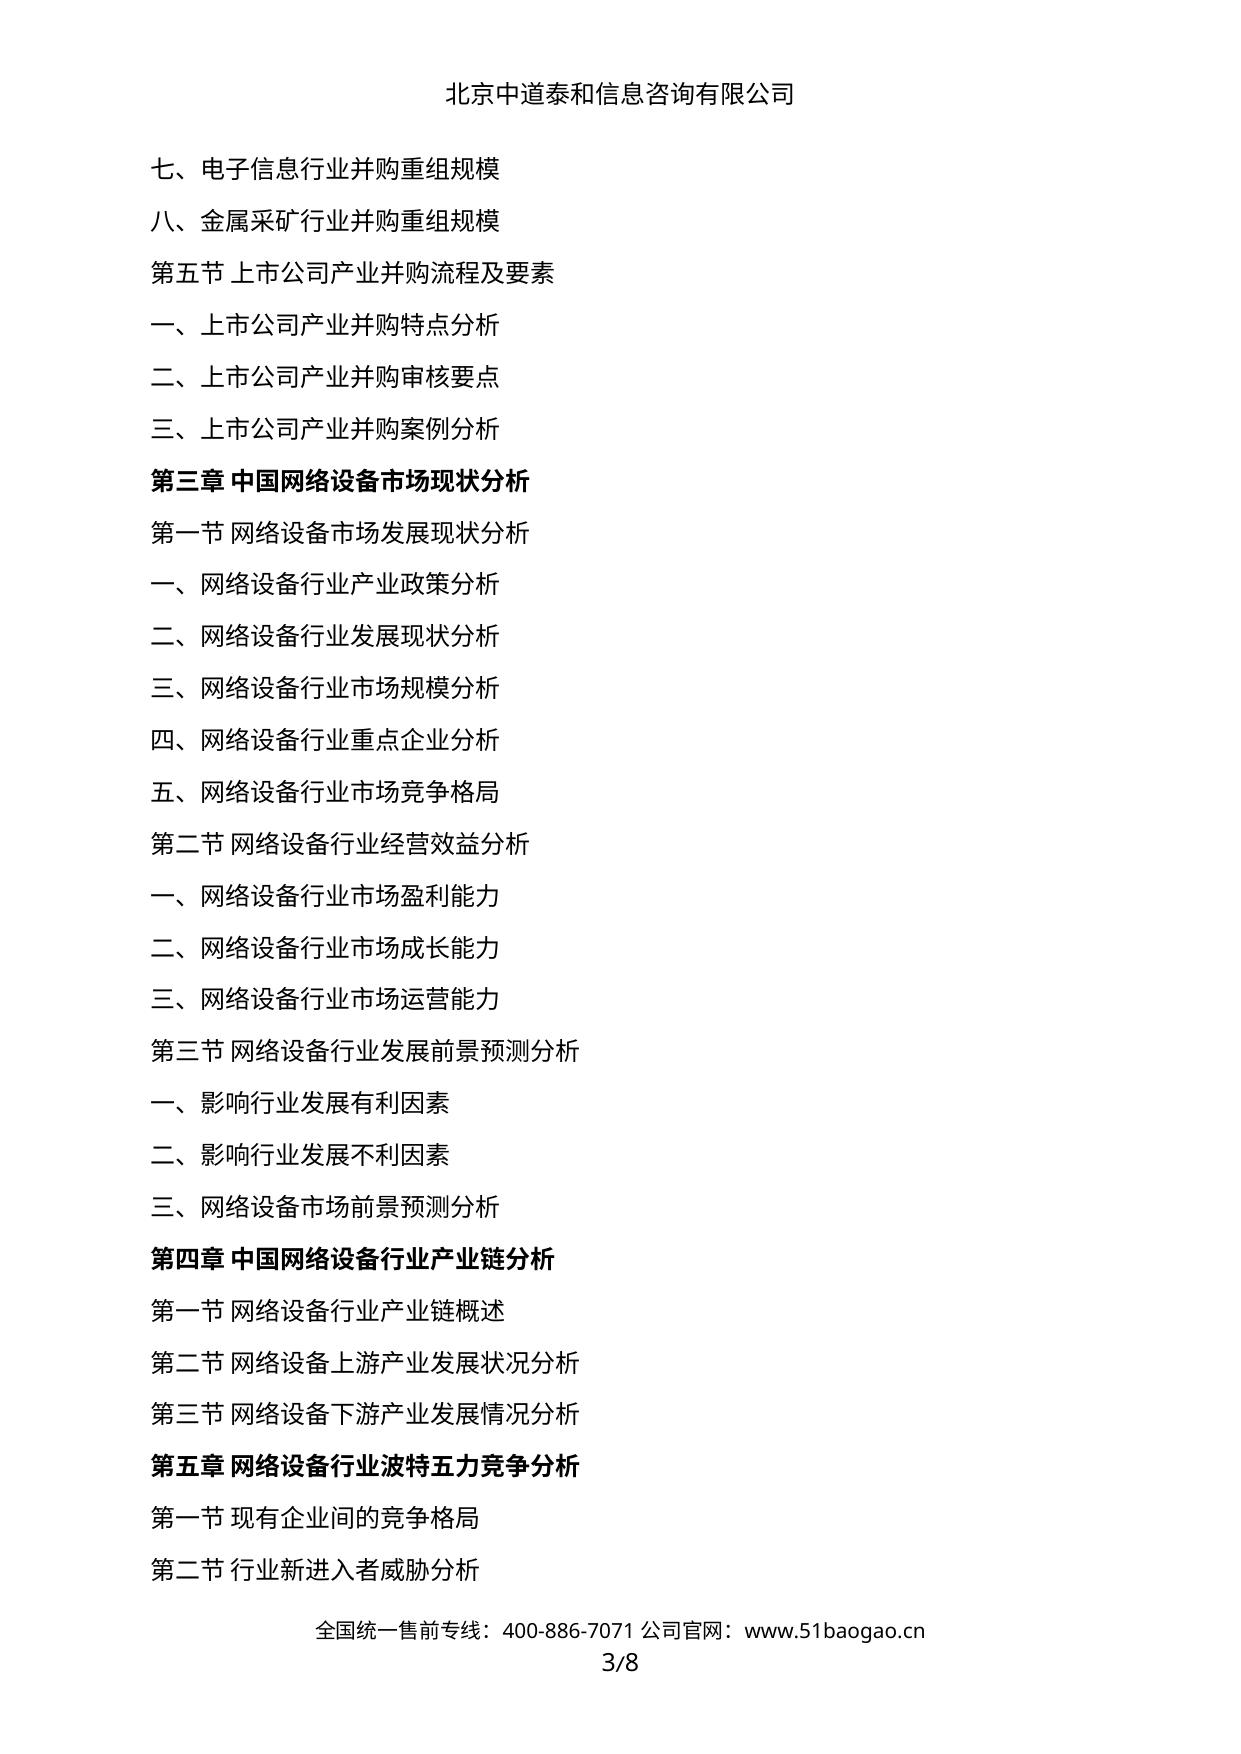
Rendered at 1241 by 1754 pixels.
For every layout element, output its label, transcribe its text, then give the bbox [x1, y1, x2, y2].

text 二、网络设备行业发展现状分析 [150, 617, 1090, 653]
text 七、电子信息行业并购重组规模 [150, 150, 1090, 186]
text 三、网络设备行业市场规模分析 [150, 669, 1090, 705]
text 四、网络设备行业重点企业分析 [150, 721, 1090, 757]
text 八、金属采矿行业并购重组规模 [150, 202, 1090, 238]
text 五、网络设备行业市场竞争格局 [150, 772, 1090, 809]
text 第三章 中国网络设备市场现状分析 [150, 461, 1090, 497]
text 第三节 网络设备下游产业发展情况分析 [150, 1395, 1090, 1431]
text 一、网络设备行业产业政策分析 [150, 565, 1090, 601]
text 二、影响行业发展不利因素 [150, 1136, 1090, 1172]
text 第四章 中国网络设备行业产业链分析 [150, 1239, 1090, 1276]
text 第五章 网络设备行业波特五力竞争分析 [150, 1447, 1090, 1483]
text 第一节 网络设备市场发展现状分析 [150, 513, 1090, 549]
text 第二节 行业新进入者威胁分析 [150, 1551, 1090, 1587]
text 一、上市公司产业并购特点分析 [150, 306, 1090, 342]
text 三、网络设备市场前景预测分析 [150, 1187, 1090, 1224]
text 二、上市公司产业并购审核要点 [150, 357, 1090, 394]
text 第二节 网络设备上游产业发展状况分析 [150, 1343, 1090, 1379]
text 第二节 网络设备行业经营效益分析 [150, 824, 1090, 861]
text 三、网络设备行业市场运营能力 [150, 980, 1090, 1016]
text 第一节 网络设备行业产业链概述 [150, 1291, 1090, 1327]
text 第一节 现有企业间的竞争格局 [150, 1499, 1090, 1535]
text 第五节 上市公司产业并购流程及要素 [150, 254, 1090, 290]
text 一、影响行业发展有利因素 [150, 1084, 1090, 1120]
text 二、网络设备行业市场成长能力 [150, 928, 1090, 964]
text 第三节 网络设备行业发展前景预测分析 [150, 1032, 1090, 1068]
text 一、网络设备行业市场盈利能力 [150, 876, 1090, 912]
text 三、上市公司产业并购案例分析 [150, 409, 1090, 446]
